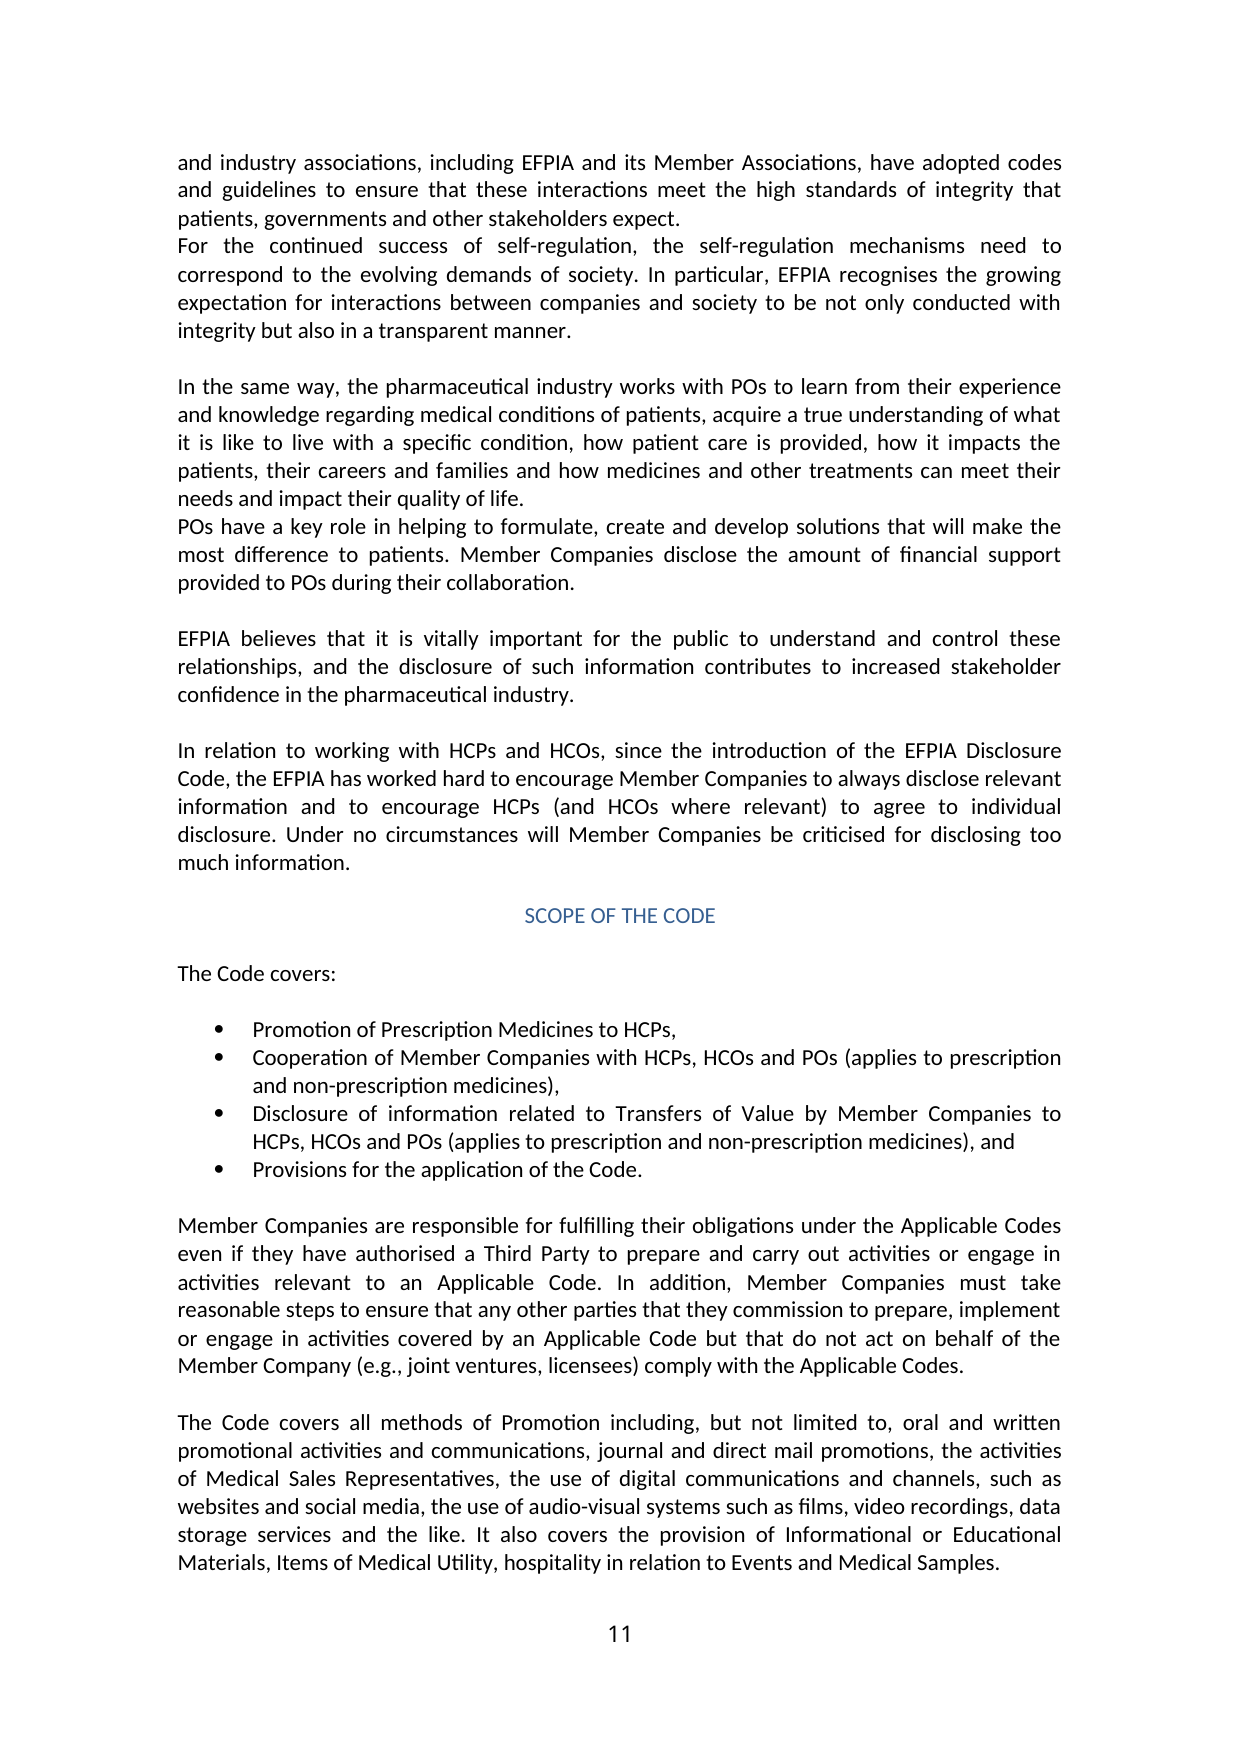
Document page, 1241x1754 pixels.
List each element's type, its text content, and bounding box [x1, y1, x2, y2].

list Cooperation of Member Companies with HCPs, HCOs and POs (applies to prescription and non-prescription medicines), [215, 1043, 1063, 1099]
text EFPIA believes that it is vitally important for the public to understand and control these relationships, and the disclosure of such information contributes to increased stakeholder confidence in the pharmaceutical industry. [177, 624, 1063, 708]
subtitle SCOPE OF THE CODE [177, 901, 1063, 929]
text In the same way, the pharmaceutical industry works with POs to learn from their experience and knowledge regarding medical conditions of patients, acquire a true understanding of what it is like to live with a specific condition, how patient care is provided, how it impacts the patients, their careers and families and how medicines and other treatments can meet their needs and impact their quality of life. [177, 372, 1063, 512]
list Provisions for the application of the Code. [215, 1156, 1063, 1183]
list Promotion of Prescription Medicines to HCPs, [215, 1015, 1063, 1043]
list Disclosure of information related to Transfers of Value by Member Companies to HCPs, HCOs and POs (applies to prescription and non-prescription medicines), and [215, 1099, 1063, 1156]
text Member Companies are responsible for fulfilling their obligations under the Applicable Codes even if they have authorised a Third Party to prepare and carry out activities or engage in activities relevant to an Applicable Code. In addition, Member Companies must take reasonable steps to ensure that any other parties that they commission to prepare, implement or engage in activities covered by an Applicable Code but that do not act on behalf of the Member Company (e.g., joint ventures, licensees) comply with the Applicable Codes. [177, 1212, 1063, 1380]
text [177, 148, 1063, 232]
text The Code covers: [177, 959, 1063, 987]
text In relation to working with HCPs and HCOs, since the introduction of the EFPIA Disclosure Code, the EFPIA has worked hard to encourage Member Companies to always disclose relevant information and to encourage HCPs (and HCOs where relevant) to agree to individual disclosure. Under no circumstances will Member Companies be criticised for disclosing too much information. [177, 736, 1063, 876]
text For the continued success of self-regulation, the self-regulation mechanisms need to correspond to the evolving demands of society. In particular, EFPIA recognises the growing expectation for interactions between companies and society to be not only conducted with integrity but also in a transparent manner. [177, 232, 1063, 344]
text The Code covers all methods of Promotion including, but not limited to, oral and written promotional activities and communications, journal and direct mail promotions, the activities of Medical Sales Representatives, the use of digital communications and channels, such as websites and social media, the use of audio-visual systems such as films, video recordings, data storage services and the like. It also covers the provision of Informational or Educational Materials, Items of Medical Utility, hospitality in relation to Events and Medical Samples. [177, 1408, 1063, 1576]
text POs have a key role in helping to formulate, create and develop solutions that will make the most difference to patients. Member Companies disclose the amount of financial support provided to POs during their collaboration. [177, 512, 1063, 596]
